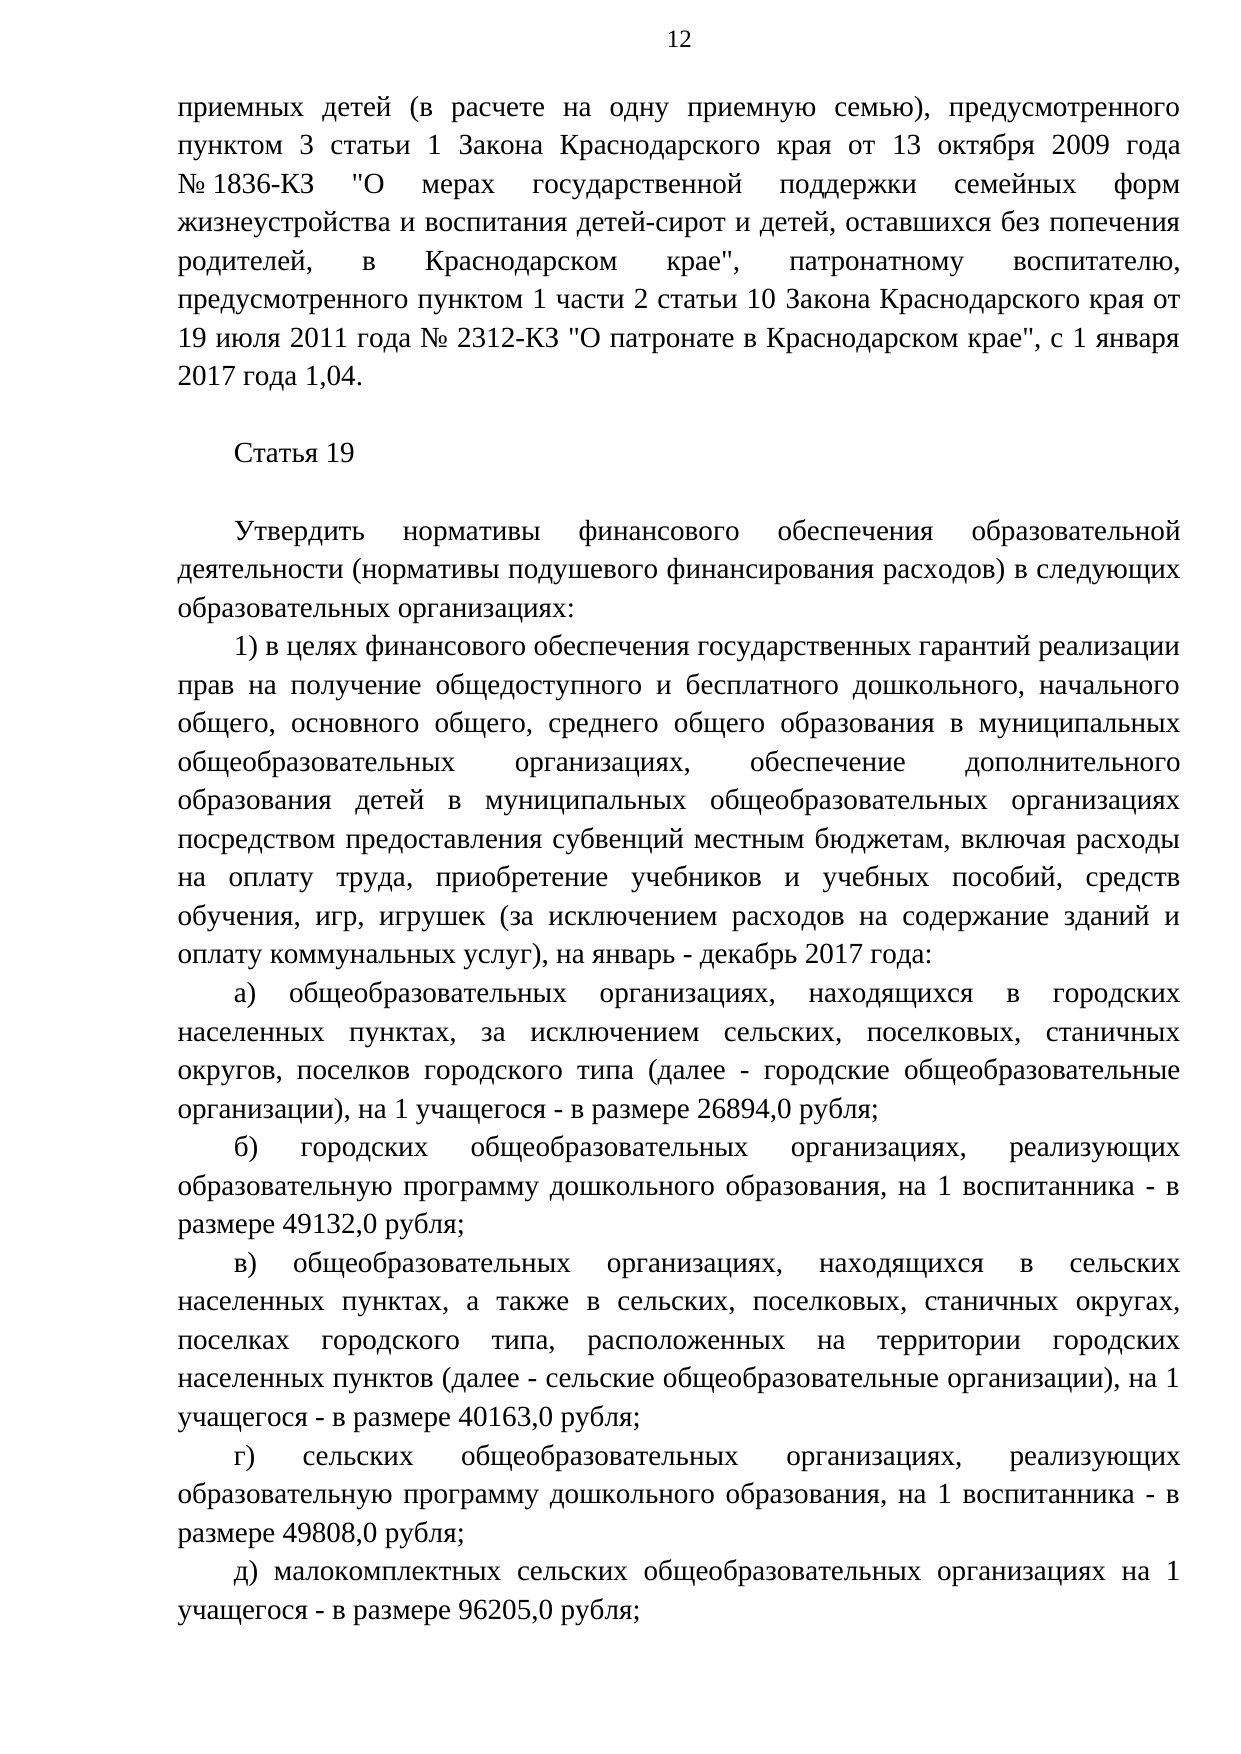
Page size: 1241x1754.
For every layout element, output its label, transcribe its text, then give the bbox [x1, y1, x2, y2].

text Утвердить нормативы финансового обеспечения образовательной деятельности (нормативы подушевого финансирования расходов) в следующих образовательных организациях: [177, 513, 1181, 623]
text д) малокомплектных сельских общеобразовательных организациях на 1 учащегося - в размере 96205,0 рубля; [177, 1553, 1181, 1625]
text г) сельских общеобразовательных организациях, реализующих образовательную программу дошкольного образования, на 1 воспитанника - в размере 49808,0 рубля; [177, 1438, 1181, 1548]
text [177, 89, 1181, 392]
text в) общеобразовательных организациях, находящихся в сельских населенных пунктах, а также в сельских, поселковых, станичных округах, поселках городского типа, расположенных на территории городских населенных пунктов (далее - сельские общеобразовательные организации), на 1 учащегося - в размере 40163,0 рубля; [177, 1245, 1181, 1433]
text Статья 19 [177, 436, 1181, 469]
text а) общеобразовательных организациях, находящихся в городских населенных пунктах, за исключением сельских, поселковых, станичных округов, поселков городского типа (далее - городские общеобразовательные организации), на 1 учащегося - в размере 26894,0 рубля; [177, 975, 1181, 1124]
text 1) в целях финансового обеспечения государственных гарантий реализации прав на получение общедоступного и бесплатного дошкольного, начального общего, основного общего, среднего общего образования в муниципальных общеобразовательных организациях, обеспечение дополнительного образования детей в муниципальных общеобразовательных организациях посредством предоставления субвенций местным бюджетам, включая расходы на оплату труда, приобретение учебников и учебных пособий, средств обучения, игр, игрушек (за исключением расходов на содержание зданий и оплату коммунальных услуг), на январь - декабрь 2017 года: [177, 628, 1181, 970]
text б) городских общеобразовательных организациях, реализующих образовательную программу дошкольного образования, на 1 воспитанника - в размере 49132,0 рубля; [177, 1129, 1181, 1240]
